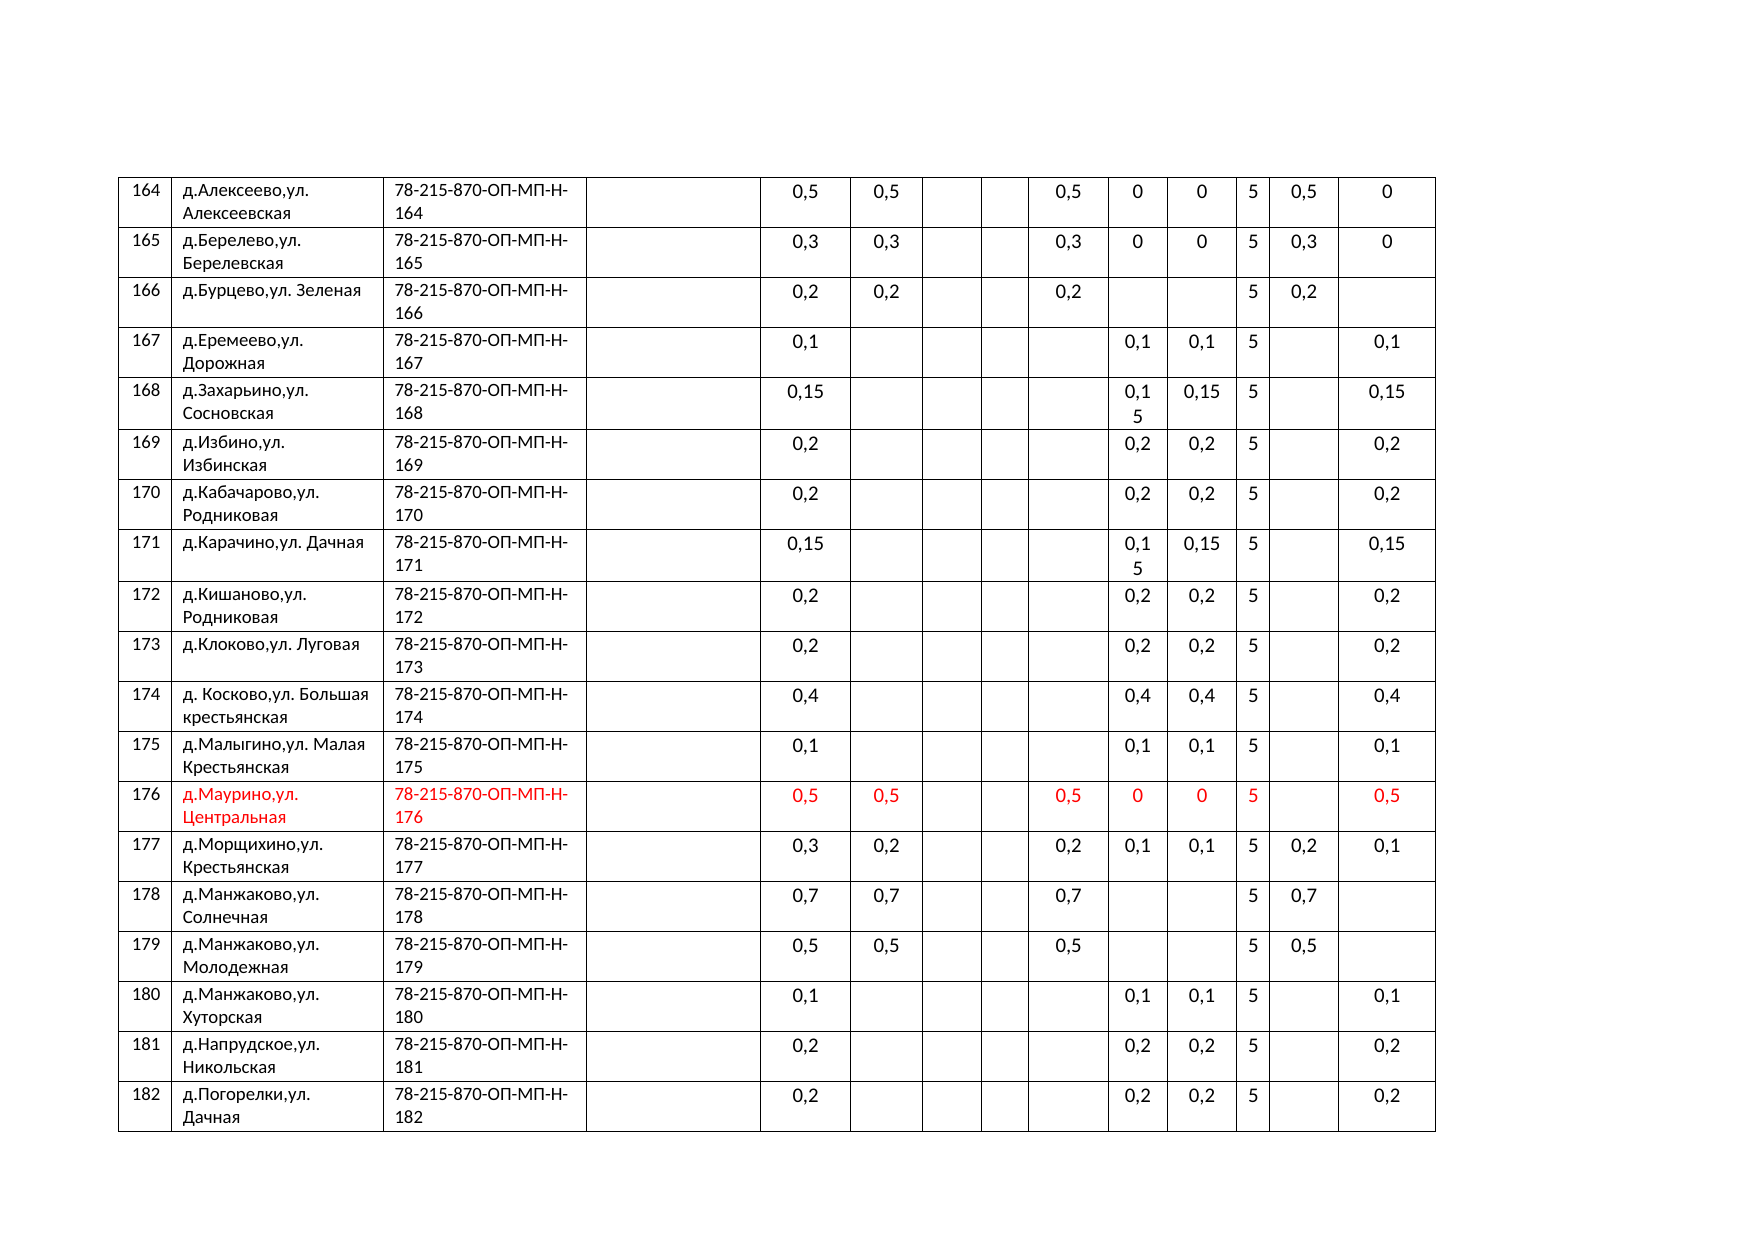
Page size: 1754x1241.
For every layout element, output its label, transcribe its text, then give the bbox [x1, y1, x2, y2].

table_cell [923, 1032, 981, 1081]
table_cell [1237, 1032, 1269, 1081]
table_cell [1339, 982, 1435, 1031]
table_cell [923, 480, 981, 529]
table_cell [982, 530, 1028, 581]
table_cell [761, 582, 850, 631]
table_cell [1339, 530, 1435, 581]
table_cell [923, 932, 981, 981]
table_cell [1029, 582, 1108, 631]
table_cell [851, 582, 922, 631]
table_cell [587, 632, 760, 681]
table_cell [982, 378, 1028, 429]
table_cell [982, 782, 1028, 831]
table_cell [923, 278, 981, 327]
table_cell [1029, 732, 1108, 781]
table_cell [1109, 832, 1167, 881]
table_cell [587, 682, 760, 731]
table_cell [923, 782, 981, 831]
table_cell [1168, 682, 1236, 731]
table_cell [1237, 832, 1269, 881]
table_cell 165 [119, 228, 171, 277]
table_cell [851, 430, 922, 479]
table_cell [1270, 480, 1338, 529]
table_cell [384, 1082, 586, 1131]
table_cell 0,1 [1168, 328, 1236, 377]
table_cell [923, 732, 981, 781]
table_cell [587, 278, 760, 327]
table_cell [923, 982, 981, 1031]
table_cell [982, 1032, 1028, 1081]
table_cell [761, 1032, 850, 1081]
table_cell 0 [1109, 228, 1167, 277]
table_cell [587, 228, 760, 277]
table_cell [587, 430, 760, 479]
table_cell 5 [1237, 178, 1269, 227]
table_cell [1109, 278, 1167, 327]
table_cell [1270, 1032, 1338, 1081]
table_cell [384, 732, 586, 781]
table_cell 168 [119, 378, 171, 429]
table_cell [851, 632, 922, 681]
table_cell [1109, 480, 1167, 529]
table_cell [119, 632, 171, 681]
table_cell [982, 228, 1028, 277]
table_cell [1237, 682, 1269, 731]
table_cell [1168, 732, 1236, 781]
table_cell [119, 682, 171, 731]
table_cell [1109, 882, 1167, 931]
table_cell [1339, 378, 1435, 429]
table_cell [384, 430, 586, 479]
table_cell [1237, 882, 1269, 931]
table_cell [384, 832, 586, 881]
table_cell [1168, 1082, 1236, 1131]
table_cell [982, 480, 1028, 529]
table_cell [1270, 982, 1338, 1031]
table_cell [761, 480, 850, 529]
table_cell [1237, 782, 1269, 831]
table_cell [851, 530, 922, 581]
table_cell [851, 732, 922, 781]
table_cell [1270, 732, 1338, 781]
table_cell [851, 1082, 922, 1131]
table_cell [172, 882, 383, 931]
table_cell 0,1 [1339, 328, 1435, 377]
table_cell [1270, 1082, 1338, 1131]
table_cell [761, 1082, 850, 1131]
table_cell 78-215-870-ОП-МП-Н-164 [384, 178, 586, 227]
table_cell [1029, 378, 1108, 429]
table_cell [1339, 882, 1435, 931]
table_cell 0,5 [1029, 178, 1108, 227]
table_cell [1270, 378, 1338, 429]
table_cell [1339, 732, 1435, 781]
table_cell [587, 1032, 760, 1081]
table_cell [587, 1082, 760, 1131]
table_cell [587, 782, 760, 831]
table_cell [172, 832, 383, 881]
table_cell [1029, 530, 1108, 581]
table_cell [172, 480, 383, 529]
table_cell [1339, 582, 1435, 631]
table_cell [982, 278, 1028, 327]
table_cell 0,3 [851, 228, 922, 277]
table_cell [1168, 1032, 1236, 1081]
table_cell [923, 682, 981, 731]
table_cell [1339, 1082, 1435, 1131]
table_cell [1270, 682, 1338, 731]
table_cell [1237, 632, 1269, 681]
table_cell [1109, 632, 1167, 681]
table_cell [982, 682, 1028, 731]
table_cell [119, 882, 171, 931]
table_cell [851, 378, 922, 429]
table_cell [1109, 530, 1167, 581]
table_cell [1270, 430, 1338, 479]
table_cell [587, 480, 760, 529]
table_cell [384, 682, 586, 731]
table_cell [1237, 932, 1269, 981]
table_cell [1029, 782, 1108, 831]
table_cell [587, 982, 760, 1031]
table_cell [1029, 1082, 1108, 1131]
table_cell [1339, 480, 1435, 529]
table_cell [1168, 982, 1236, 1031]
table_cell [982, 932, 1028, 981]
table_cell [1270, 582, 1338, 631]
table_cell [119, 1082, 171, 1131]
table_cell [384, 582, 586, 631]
table_cell 0,15 [761, 378, 850, 429]
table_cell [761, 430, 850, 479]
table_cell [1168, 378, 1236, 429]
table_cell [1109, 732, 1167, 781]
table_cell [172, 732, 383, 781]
table_cell [587, 178, 760, 227]
table_cell 5 [1237, 328, 1269, 377]
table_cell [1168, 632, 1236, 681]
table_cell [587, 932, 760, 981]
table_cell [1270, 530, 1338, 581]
table_cell д.Алексеево,ул. Алексеевская [172, 178, 383, 227]
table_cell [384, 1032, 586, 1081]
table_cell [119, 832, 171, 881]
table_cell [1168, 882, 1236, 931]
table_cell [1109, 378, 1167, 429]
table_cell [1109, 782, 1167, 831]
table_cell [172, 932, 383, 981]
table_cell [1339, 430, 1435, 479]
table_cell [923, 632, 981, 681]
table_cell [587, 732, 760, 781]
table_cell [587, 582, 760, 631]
table_cell [587, 328, 760, 377]
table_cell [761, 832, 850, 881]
table_cell 0 [1168, 178, 1236, 227]
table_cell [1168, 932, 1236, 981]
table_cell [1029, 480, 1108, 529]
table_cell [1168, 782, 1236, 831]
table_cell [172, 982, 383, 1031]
table_cell 0 [1339, 228, 1435, 277]
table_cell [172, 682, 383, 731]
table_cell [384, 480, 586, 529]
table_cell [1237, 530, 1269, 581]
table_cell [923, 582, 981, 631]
table_cell д.Захарьино,ул. Сосновская [172, 378, 383, 429]
table_cell 0 [1168, 228, 1236, 277]
table_cell 0,5 [1270, 178, 1338, 227]
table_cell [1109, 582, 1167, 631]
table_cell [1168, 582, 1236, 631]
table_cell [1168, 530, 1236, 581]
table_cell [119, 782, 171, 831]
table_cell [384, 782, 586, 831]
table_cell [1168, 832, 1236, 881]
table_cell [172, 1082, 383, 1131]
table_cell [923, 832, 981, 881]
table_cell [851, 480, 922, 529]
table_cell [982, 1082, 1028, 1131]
table_cell 167 [119, 328, 171, 377]
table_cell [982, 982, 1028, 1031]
table_cell 5 [1237, 278, 1269, 327]
table_cell [923, 378, 981, 429]
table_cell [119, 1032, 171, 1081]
table_cell [587, 378, 760, 429]
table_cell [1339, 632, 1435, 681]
table_cell [982, 178, 1028, 227]
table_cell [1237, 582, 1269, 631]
table_cell 0,2 [1270, 278, 1338, 327]
table_cell [982, 328, 1028, 377]
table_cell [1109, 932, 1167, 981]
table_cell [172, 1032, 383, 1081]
table_cell 78-215-870-ОП-МП-Н-165 [384, 228, 586, 277]
table_cell д.Бурцево,ул. Зеленая [172, 278, 383, 327]
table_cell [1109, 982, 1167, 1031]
table_cell 0,1 [761, 328, 850, 377]
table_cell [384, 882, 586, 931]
table_cell [851, 328, 922, 377]
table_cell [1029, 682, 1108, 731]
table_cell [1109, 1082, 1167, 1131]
table_cell 78-215-870-ОП-МП-Н-167 [384, 328, 586, 377]
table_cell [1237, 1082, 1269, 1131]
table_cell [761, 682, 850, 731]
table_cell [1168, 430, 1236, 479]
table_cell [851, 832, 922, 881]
table_cell 5 [1237, 228, 1269, 277]
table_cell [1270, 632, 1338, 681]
table_cell 0,3 [1270, 228, 1338, 277]
table_cell д.Берелево,ул. Берелевская [172, 228, 383, 277]
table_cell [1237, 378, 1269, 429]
table_cell [1270, 328, 1338, 377]
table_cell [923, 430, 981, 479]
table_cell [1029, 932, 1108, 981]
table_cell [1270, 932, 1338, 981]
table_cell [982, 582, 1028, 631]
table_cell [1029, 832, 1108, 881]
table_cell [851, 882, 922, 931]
table_cell 78-215-870-ОП-МП-Н-166 [384, 278, 586, 327]
table_cell 0,1 [1109, 328, 1167, 377]
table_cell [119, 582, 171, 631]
table_cell [1029, 328, 1108, 377]
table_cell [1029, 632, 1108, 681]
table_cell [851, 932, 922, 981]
table_cell 0 [1109, 178, 1167, 227]
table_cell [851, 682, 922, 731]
table_cell 164 [119, 178, 171, 227]
table_cell [923, 228, 981, 277]
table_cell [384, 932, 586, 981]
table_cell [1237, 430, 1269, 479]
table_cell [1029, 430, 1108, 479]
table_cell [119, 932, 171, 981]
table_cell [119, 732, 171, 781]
table_cell 0,2 [761, 278, 850, 327]
table_cell 166 [119, 278, 171, 327]
table_cell [1168, 278, 1236, 327]
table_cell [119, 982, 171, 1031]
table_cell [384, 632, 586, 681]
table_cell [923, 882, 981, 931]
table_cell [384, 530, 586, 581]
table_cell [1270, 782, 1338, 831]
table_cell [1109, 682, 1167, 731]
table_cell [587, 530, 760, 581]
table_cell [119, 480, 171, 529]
table_cell 0,2 [851, 278, 922, 327]
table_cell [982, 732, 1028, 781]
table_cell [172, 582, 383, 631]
table_cell 0 [1339, 178, 1435, 227]
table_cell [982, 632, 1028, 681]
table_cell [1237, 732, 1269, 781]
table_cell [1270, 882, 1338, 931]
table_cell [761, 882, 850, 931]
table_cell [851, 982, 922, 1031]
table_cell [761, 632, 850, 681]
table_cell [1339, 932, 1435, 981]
table_cell [1339, 278, 1435, 327]
table_cell 78-215-870-ОП-МП-Н-168 [384, 378, 586, 429]
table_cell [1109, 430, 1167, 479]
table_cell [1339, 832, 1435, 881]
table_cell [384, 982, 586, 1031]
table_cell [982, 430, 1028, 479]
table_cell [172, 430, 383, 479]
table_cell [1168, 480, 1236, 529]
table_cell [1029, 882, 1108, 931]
table_cell д.Еремеево,ул. Дорожная [172, 328, 383, 377]
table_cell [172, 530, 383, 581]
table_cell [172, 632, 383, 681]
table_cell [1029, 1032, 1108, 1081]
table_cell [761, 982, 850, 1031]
table_cell 0,3 [761, 228, 850, 277]
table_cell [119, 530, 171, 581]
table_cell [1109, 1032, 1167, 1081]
table_cell 0,3 [1029, 228, 1108, 277]
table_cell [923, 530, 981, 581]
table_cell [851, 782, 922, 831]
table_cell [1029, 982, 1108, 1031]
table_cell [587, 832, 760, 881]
table_cell 0,2 [1029, 278, 1108, 327]
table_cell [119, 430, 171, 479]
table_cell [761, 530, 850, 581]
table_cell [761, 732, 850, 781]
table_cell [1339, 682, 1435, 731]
table_cell [923, 178, 981, 227]
table_cell [923, 328, 981, 377]
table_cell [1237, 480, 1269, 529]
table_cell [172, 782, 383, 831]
table_cell 0,5 [851, 178, 922, 227]
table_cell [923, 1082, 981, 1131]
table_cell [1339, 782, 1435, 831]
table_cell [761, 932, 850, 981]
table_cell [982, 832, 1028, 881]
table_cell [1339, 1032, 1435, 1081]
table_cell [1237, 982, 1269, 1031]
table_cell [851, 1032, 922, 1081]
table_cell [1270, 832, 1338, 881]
table_cell 0,5 [761, 178, 850, 227]
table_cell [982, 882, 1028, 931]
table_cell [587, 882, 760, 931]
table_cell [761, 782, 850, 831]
